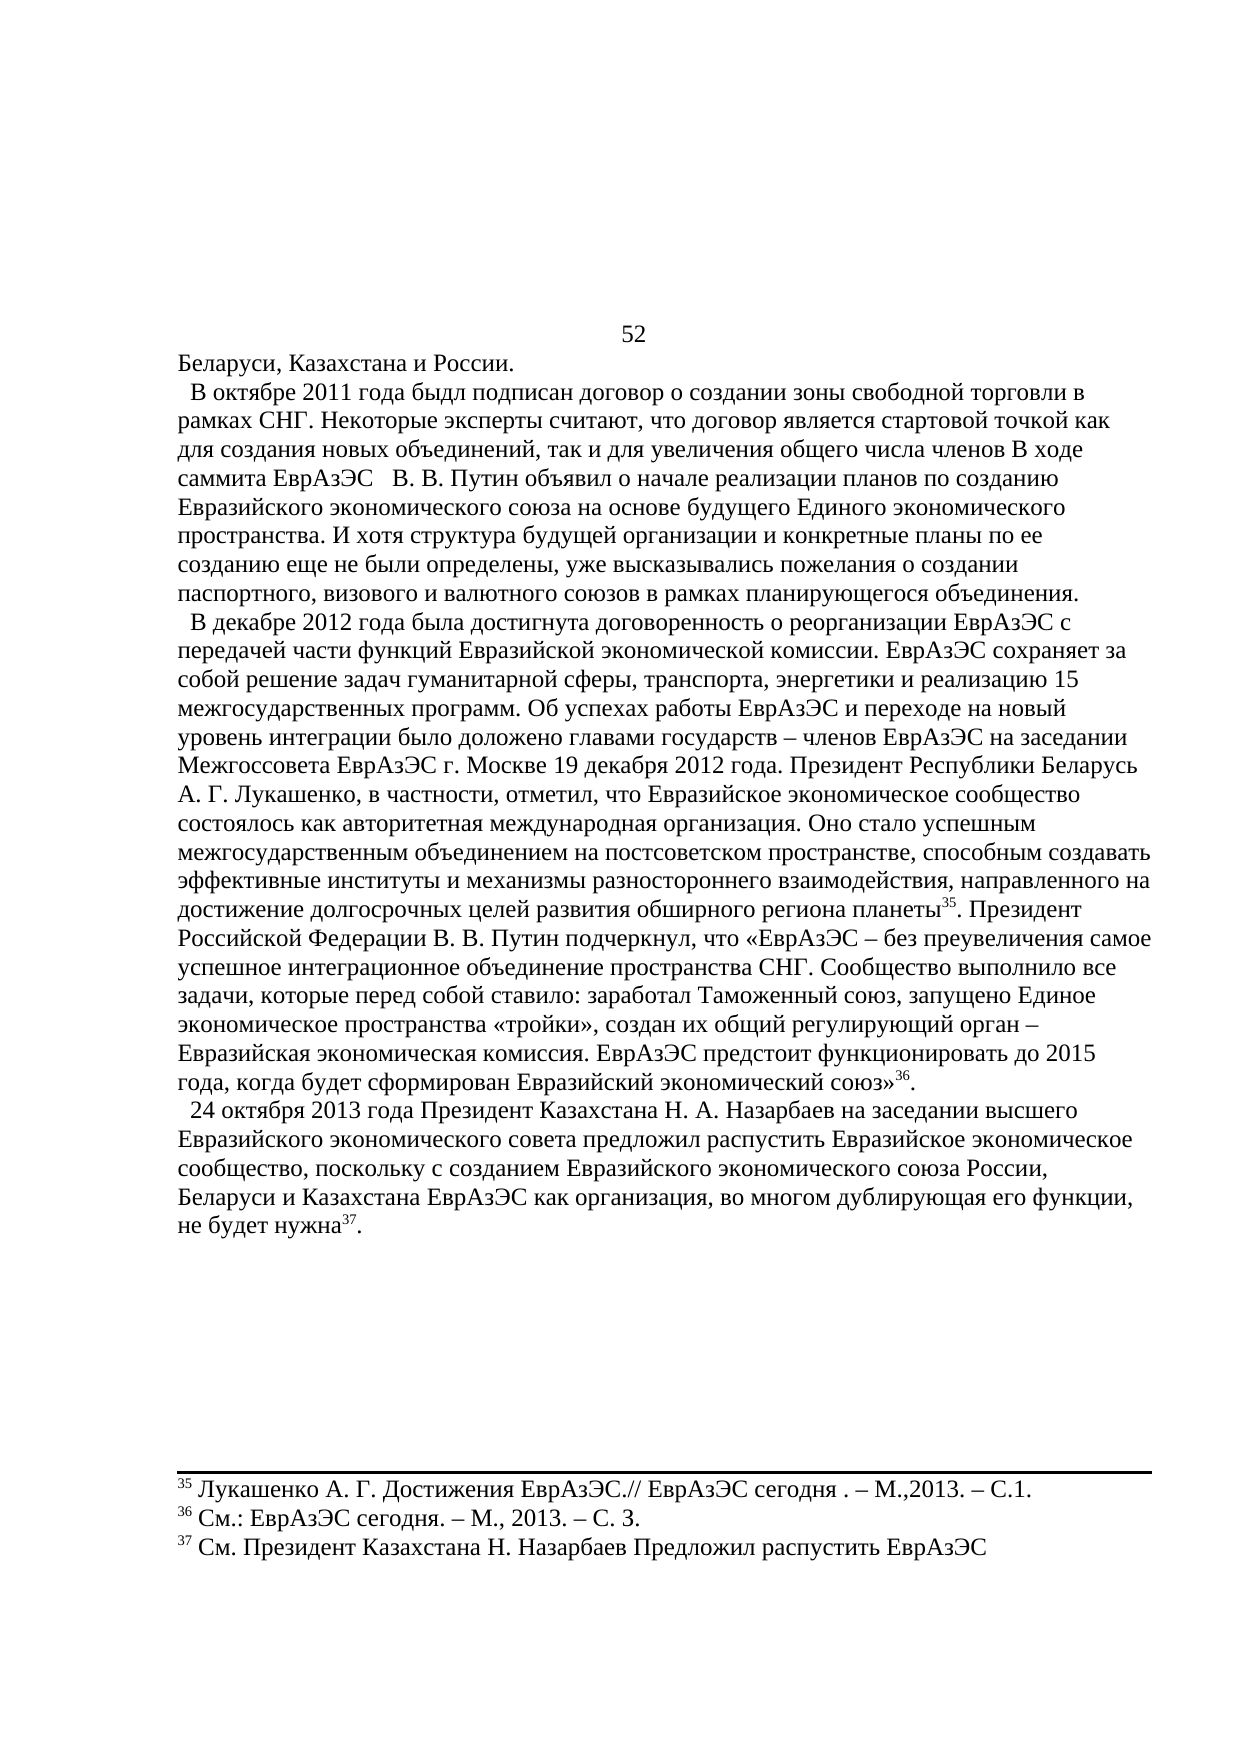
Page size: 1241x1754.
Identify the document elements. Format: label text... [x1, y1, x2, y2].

text 37 См. Президент Казахстана Н. Назарбаев Предложил распустить ЕврАзЭС [177, 1532, 1152, 1561]
text 52 [177, 319, 1152, 348]
text 35 Лукашенко А. Г. Достижения ЕврАзЭС.// ЕврАзЭС сегодня . – М.,2013. – С.1. [177, 1474, 1152, 1503]
text В октябре 2011 года быдл подписан договор о создании зоны свободной торговли в рамках СНГ. Некоторые эксперты считают, что договор является стартовой точкой как для создания новых объединений, так и для увеличения общего числа членов В ходе саммита ЕврАзЭС В. В. Путин объявил о начале реализации планов по созданию Евразийского экономического союза на основе будущего Единого экономического пространства. И хотя структура будущей организации и конкретные планы по ее созданию еще не были определены, уже высказывались пожелания о создании паспортного, визового и валютного союзов в рамках планирующегося объединения. [177, 377, 1152, 607]
text В декабре 2012 года была достигнута договоренность о реорганизации ЕврАзЭС с передачей части функций Евразийской экономической комиссии. ЕврАзЭС сохраняет за собой решение задач гуманитарной сферы, транспорта, энергетики и реализацию 15 межгосударственных программ. Об успехах работы ЕврАзЭС и переходе на новый уровень интеграции было доложено главами государств – членов ЕврАзЭС на заседании Межгоссовета ЕврАзЭС г. Москве 19 декабря 2012 года. Президент Республики Беларусь А. Г. Лукашенко, в частности, отметил, что Евразийское экономическое сообщество состоялось как авторитетная международная организация. Оно стало успешным межгосударственным объединением на постсоветском пространстве, способным создавать эффективные институты и механизмы разностороннего взаимодействия, направленного на достижение долгосрочных целей развития обширного региона планеты35. Президент Российской Федерации В. В. Путин подчеркнул, что «ЕврАзЭС – без преувеличения самое успешное интеграционное объединение пространства СНГ. Сообщество выполнило все задачи, которые перед собой ставило: заработал Таможенный союз, запущено Единое экономическое пространства «тройки», создан их общий регулирующий орган – Евразийская экономическая комиссия. ЕврАзЭС предстоит функционировать до 2015 года, когда будет сформирован Евразийский экономический союз»36. [177, 607, 1152, 1096]
text 36 См.: ЕврАзЭС сегодня. – М., 2013. – С. З. [177, 1503, 1152, 1532]
text 24 октября 2013 года Президент Казахстана Н. А. Назарбаев на заседании высшего Евразийского экономического совета предложил распустить Евразийское экономическое сообщество, поскольку с созданием Евразийского экономического союза России, Беларуси и Казахстана ЕврАзЭС как организация, во многом дублирующая его функции, не будет нужна37. [177, 1096, 1152, 1239]
text Беларуси, Казахстана и России. [177, 348, 1152, 377]
